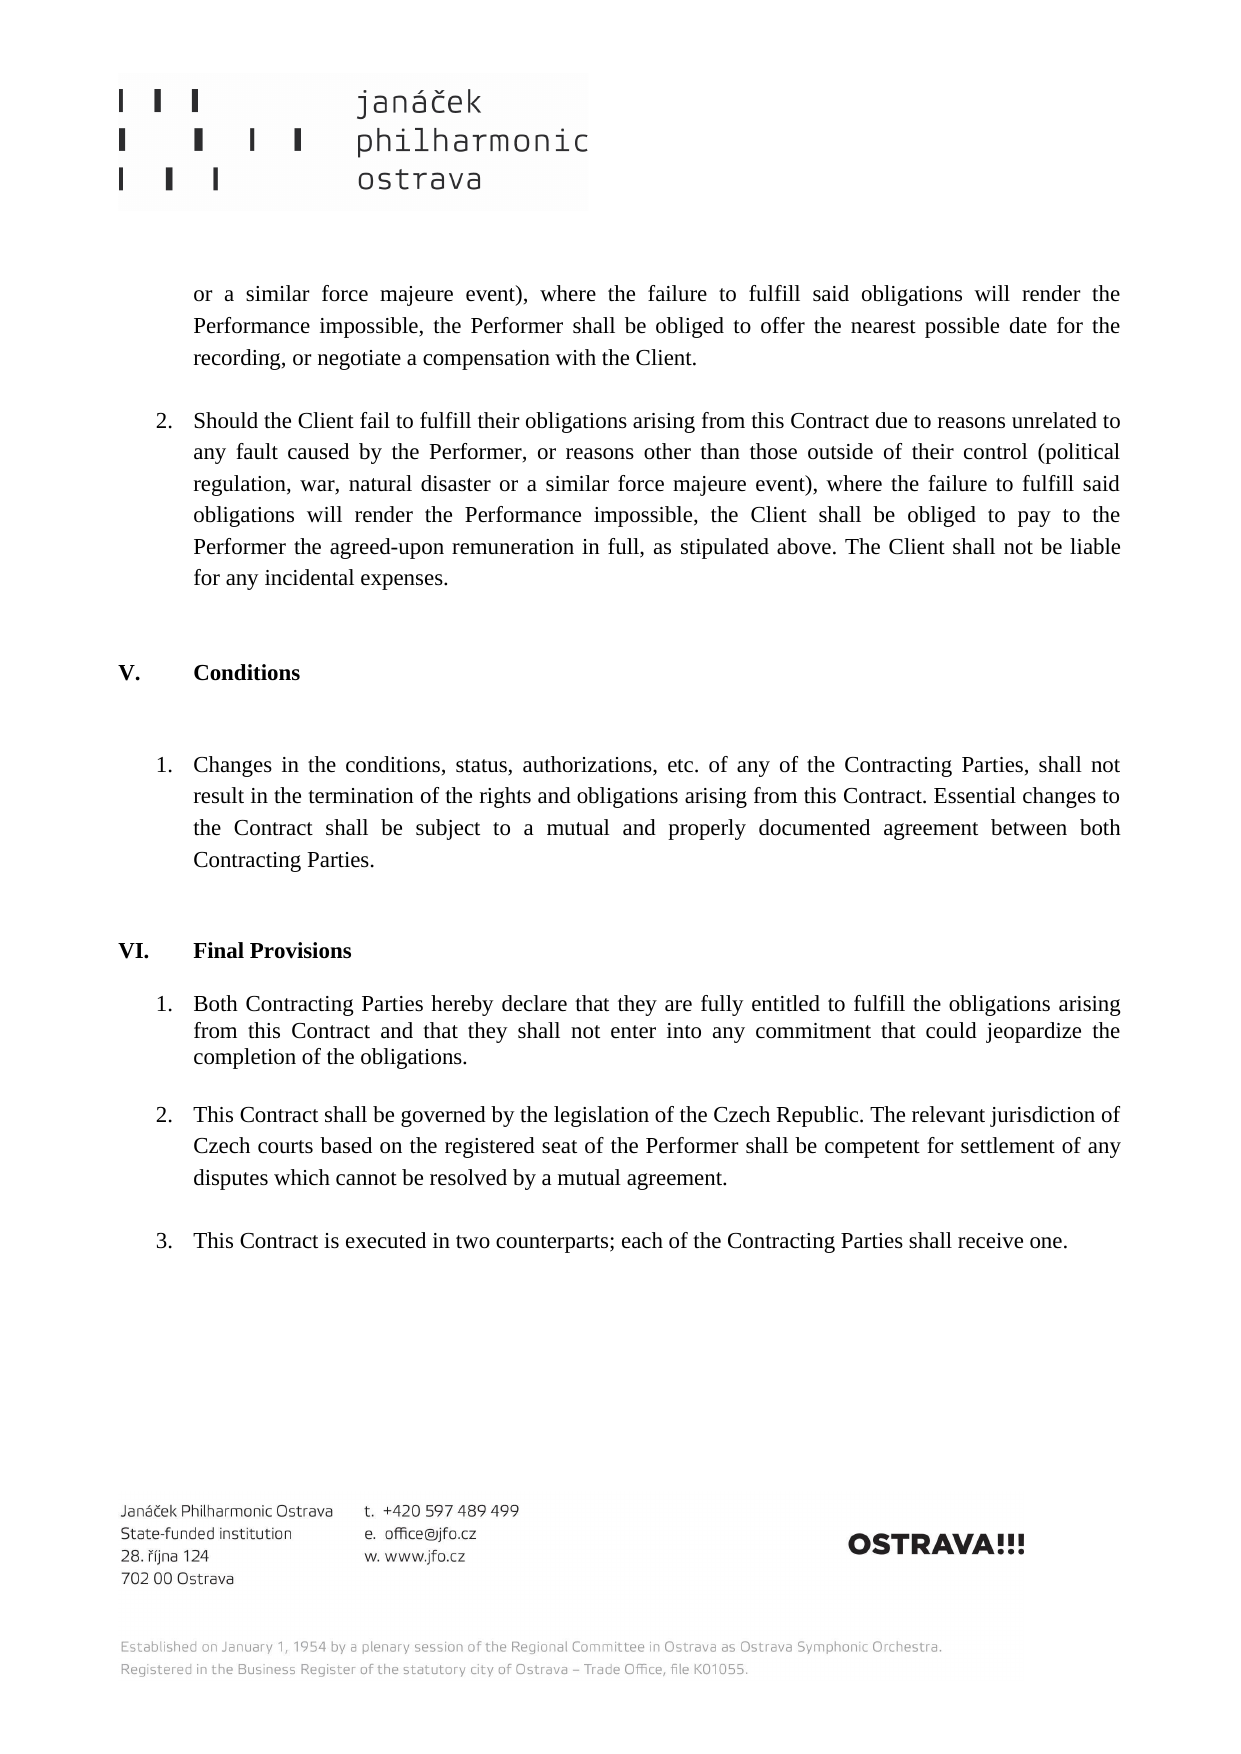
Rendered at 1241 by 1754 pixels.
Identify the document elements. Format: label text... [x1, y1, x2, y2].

list Should the Client fail to fulfill their obligations arising from this Contract due to reasons unrelated to any fault caused by the Performer, or reasons other than those outside of their control (political regulation, war, natural disaster or a similar force majeure event), where the failure to fulfill said obligations will render the Performance impossible, the Client shall be obliged to pay to the Performer the agreed-upon remuneration in full, as stipulated above. The Client shall not be liable for any incidental expenses. [156, 407, 1122, 591]
list Changes in the conditions, status, authorizations, etc. of any of the Contracting Parties, shall not result in the termination of the rights and obligations arising from this Contract. Essential changes to the Contract shall be subject to a mutual and properly documented agreement between both Contracting Parties. [156, 751, 1122, 872]
text VI. Final Provisions [118, 938, 1122, 964]
list This Contract shall be governed by the legislation of the Czech Republic. The relevant jurisdiction of Czech courts based on the registered seat of the Performer shall be competent for settlement of any disputes which cannot be resolved by a mutual agreement. [156, 1101, 1122, 1190]
picture [118, 73, 589, 211]
list This Contract is executed in two counterparts; each of the Contracting Parties shall receive one. [156, 1227, 1122, 1253]
subtitle V. Conditions [118, 659, 1122, 686]
picture [118, 1491, 1024, 1681]
list Both Contracting Parties hereby declare that they are fully entitled to fulfill the obligations arising from this Contract and that they shall not enter into any commitment that could jeopardize the completion of the obligations. [156, 990, 1122, 1069]
